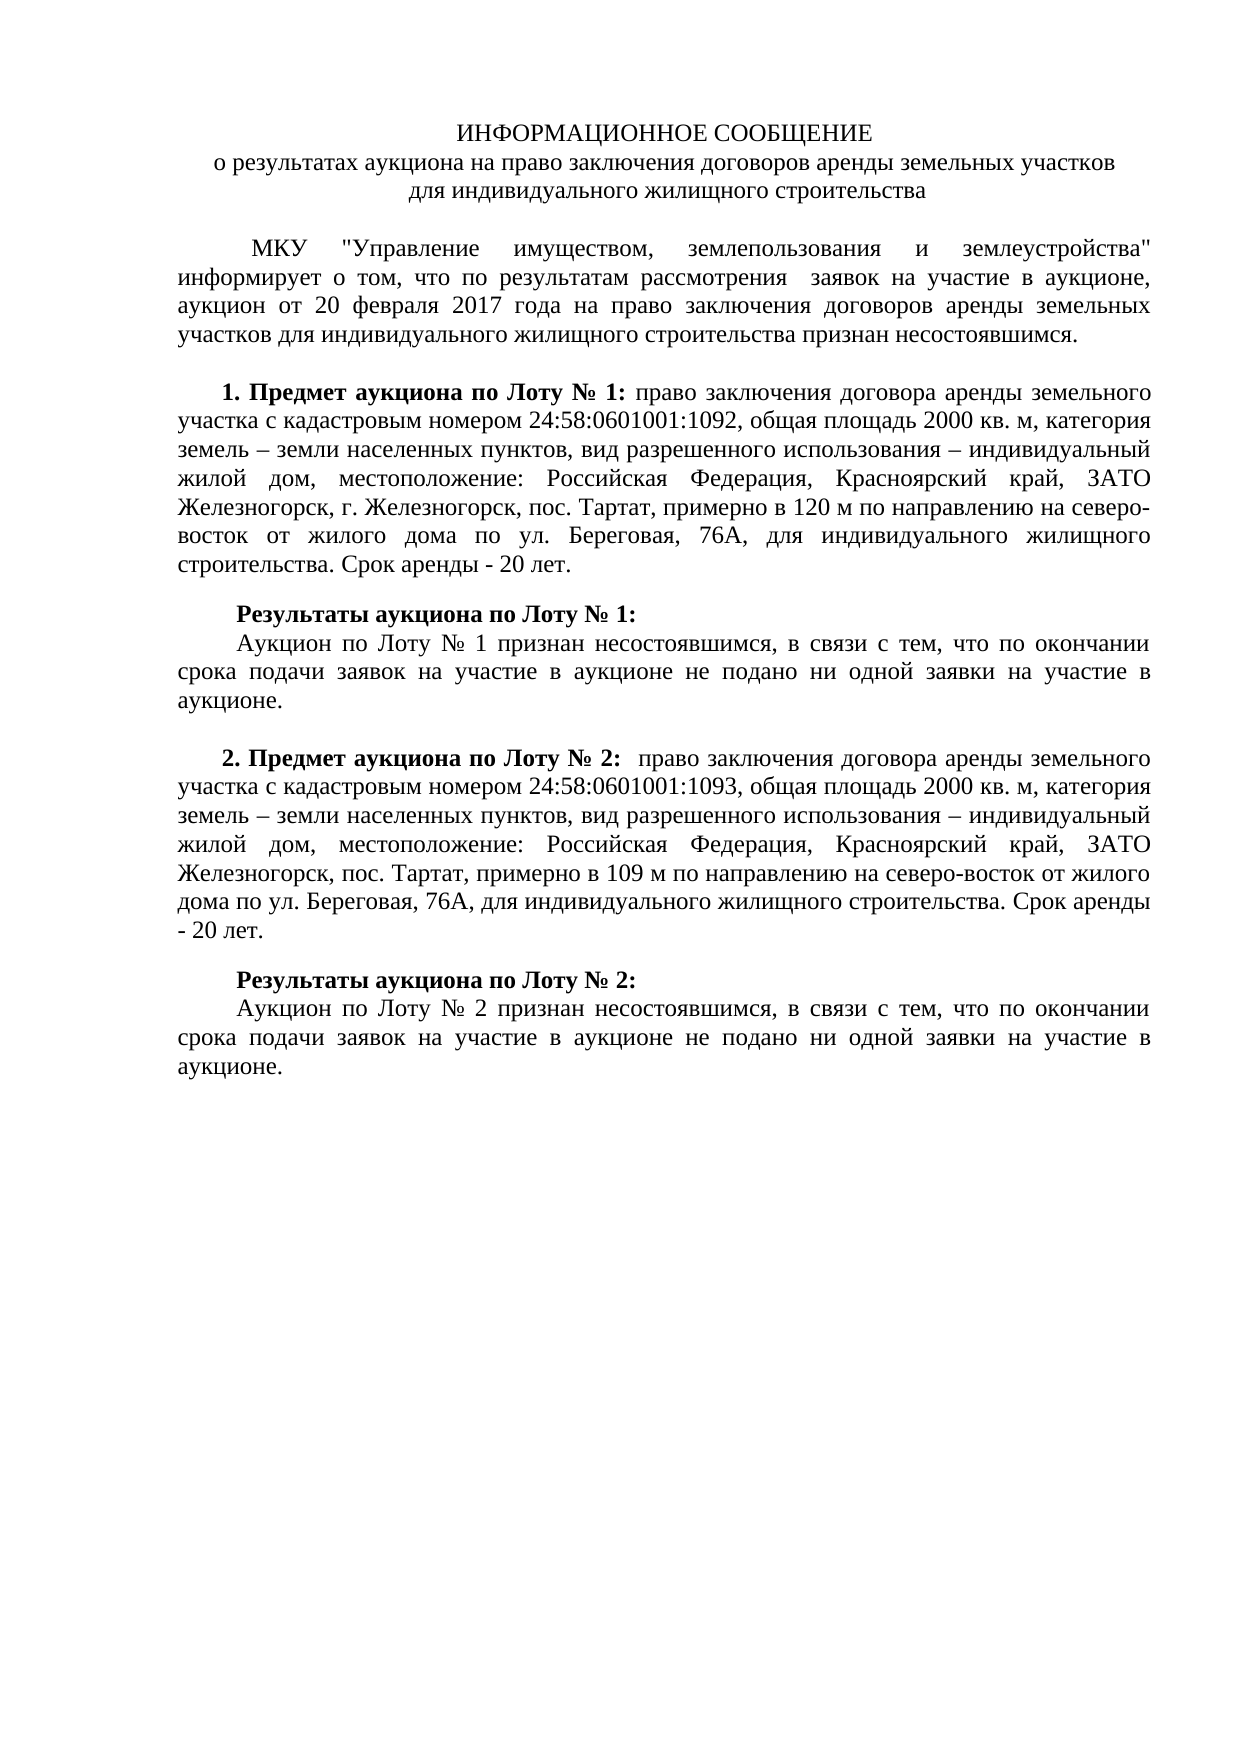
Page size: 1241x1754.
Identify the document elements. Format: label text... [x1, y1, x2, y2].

text Результаты аукциона по Лоту № 1: [177, 599, 1152, 628]
list ИНФОРМАЦИОННОЕ СООБЩЕНИЕ [177, 118, 1152, 147]
text 2. Предмет аукциона по Лоту № 2: право заключения договора аренды земельного участка с кадастровым номером 24:58:0601001:1093, общая площадь 2000 кв. м, категория земель – земли населенных пунктов, вид разрешенного использования – индивидуальный жилой дом, местоположение: Российская Федерация, Красноярский край, ЗАТО Железногорск, пос. Тартат, примерно в 109 м по направлению на северо-восток от жилого дома по ул. Береговая, 76А, для индивидуального жилищного строительства. Срок аренды - 20 лет. [177, 743, 1152, 944]
text 1. Предмет аукциона по Лоту № 1: право заключения договора аренды земельного участка с кадастровым номером 24:58:0601001:1092, общая площадь 2000 кв. м, категория земель – земли населенных пунктов, вид разрешенного использования – индивидуальный жилой дом, местоположение: Российская Федерация, Красноярский край, ЗАТО Железногорск, г. Железногорск, пос. Тартат, примерно в 120 м по направлению на северо-восток от жилого дома по ул. Береговая, 76А, для индивидуального жилищного строительства. Срок аренды - 20 лет. [177, 377, 1152, 578]
text о результатах аукциона на право заключения договоров аренды земельных участков [177, 147, 1152, 176]
text Результаты аукциона по Лоту № 2: [177, 965, 1152, 993]
text Аукцион по Лоту № 1 признан несостоявшимся, в связи с тем, что по окончании срока подачи заявок на участие в аукционе не подано ни одной заявки на участие в аукционе. [177, 628, 1152, 714]
text для индивидуального жилищного строительства [177, 176, 1152, 204]
text Аукцион по Лоту № 2 признан несостоявшимся, в связи с тем, что по окончании срока подачи заявок на участие в аукционе не подано ни одной заявки на участие в аукционе. [177, 993, 1152, 1080]
text МКУ "Управление имуществом, землепользования и землеустройства" информирует о том, что по результатам рассмотрения заявок на участие в аукционе, аукцион от 20 февраля 2017 года на право заключения договоров аренды земельных участков для индивидуального жилищного строительства признан несостоявшимся. [177, 233, 1152, 348]
